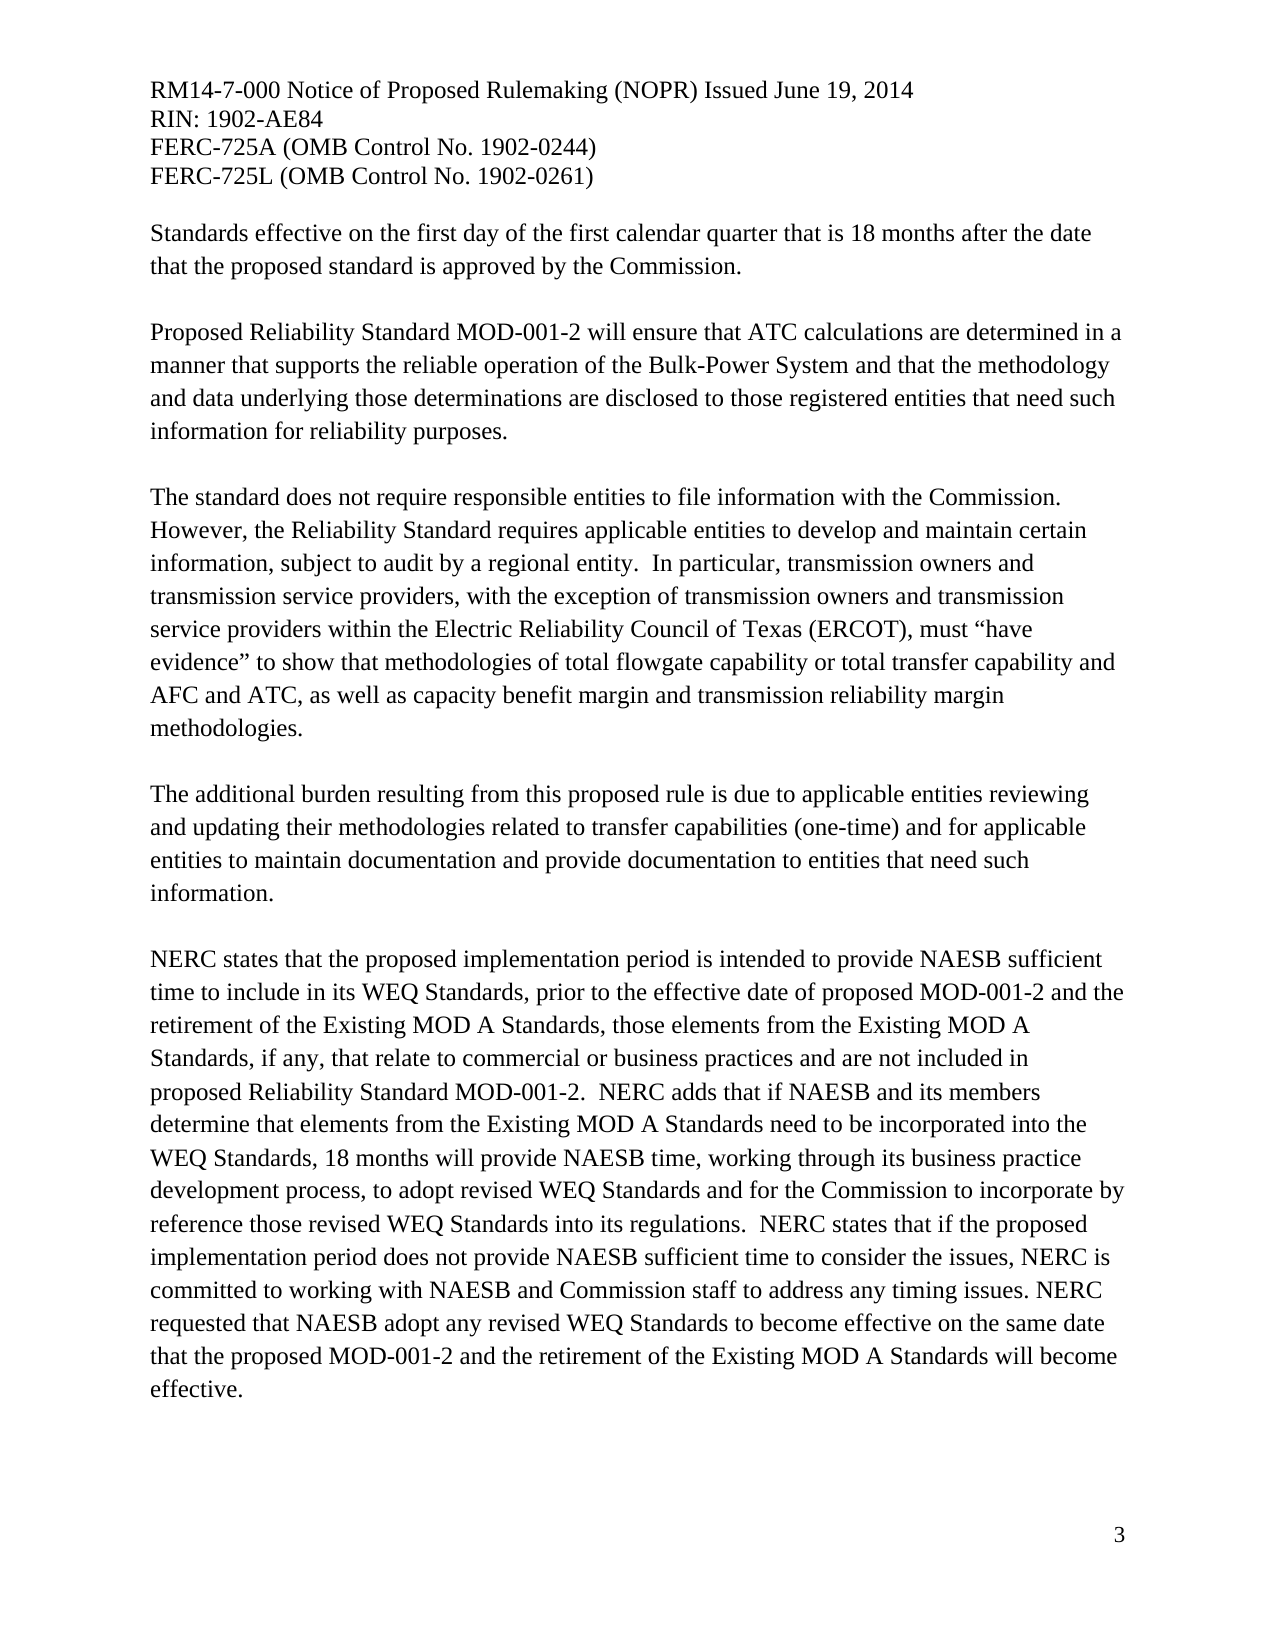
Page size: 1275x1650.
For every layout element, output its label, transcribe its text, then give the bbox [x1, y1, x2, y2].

text The additional burden resulting from this proposed rule is due to applicable entities reviewing and updating their methodologies related to transfer capabilities (one-time) and for applicable entities to maintain documentation and provide documentation to entities that need such information. [150, 779, 1125, 907]
text The standard does not require responsible entities to file information with the Commission. However, the Reliability Standard requires applicable entities to develop and maintain certain information, subject to audit by a regional entity. In particular, transmission owners and transmission service providers, with the exception of transmission owners and transmission service providers within the Electric Reliability Council of Texas (ERCOT), must “have evidence” to show that methodologies of total flowgate capability or total transfer capability and AFC and ATC, as well as capacity benefit margin and transmission reliability margin methodologies. [150, 482, 1125, 742]
text NERC states that the proposed implementation period is intended to provide NAESB sufficient time to include in its WEQ Standards, prior to the effective date of proposed MOD-001-2 and the retirement of the Existing MOD A Standards, those elements from the Existing MOD A Standards, if any, that relate to commercial or business practices and are not included in proposed Reliability Standard MOD-001-2. NERC adds that if NAESB and its members determine that elements from the Existing MOD A Standards need to be incorporated into the WEQ Standards, 18 months will provide NAESB time, working through its business practice development process, to adopt revised WEQ Standards and for the Commission to incorporate by reference those revised WEQ Standards into its regulations. NERC states that if the proposed implementation period does not provide NAESB sufficient time to consider the issues, NERC is committed to working with NAESB and Commission staff to address any timing issues. NERC requested that NAESB adopt any revised WEQ Standards to become effective on the same date that the proposed MOD-001-2 and the retirement of the Existing MOD A Standards will become effective. [150, 944, 1125, 1402]
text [150, 218, 1125, 280]
text Proposed Reliability Standard MOD-001-2 will ensure that ATC calculations are determined in a manner that supports the reliable operation of the Bulk-Power System and that the methodology and data underlying those determinations are disclosed to those registered entities that need such information for reliability purposes. [150, 317, 1125, 445]
